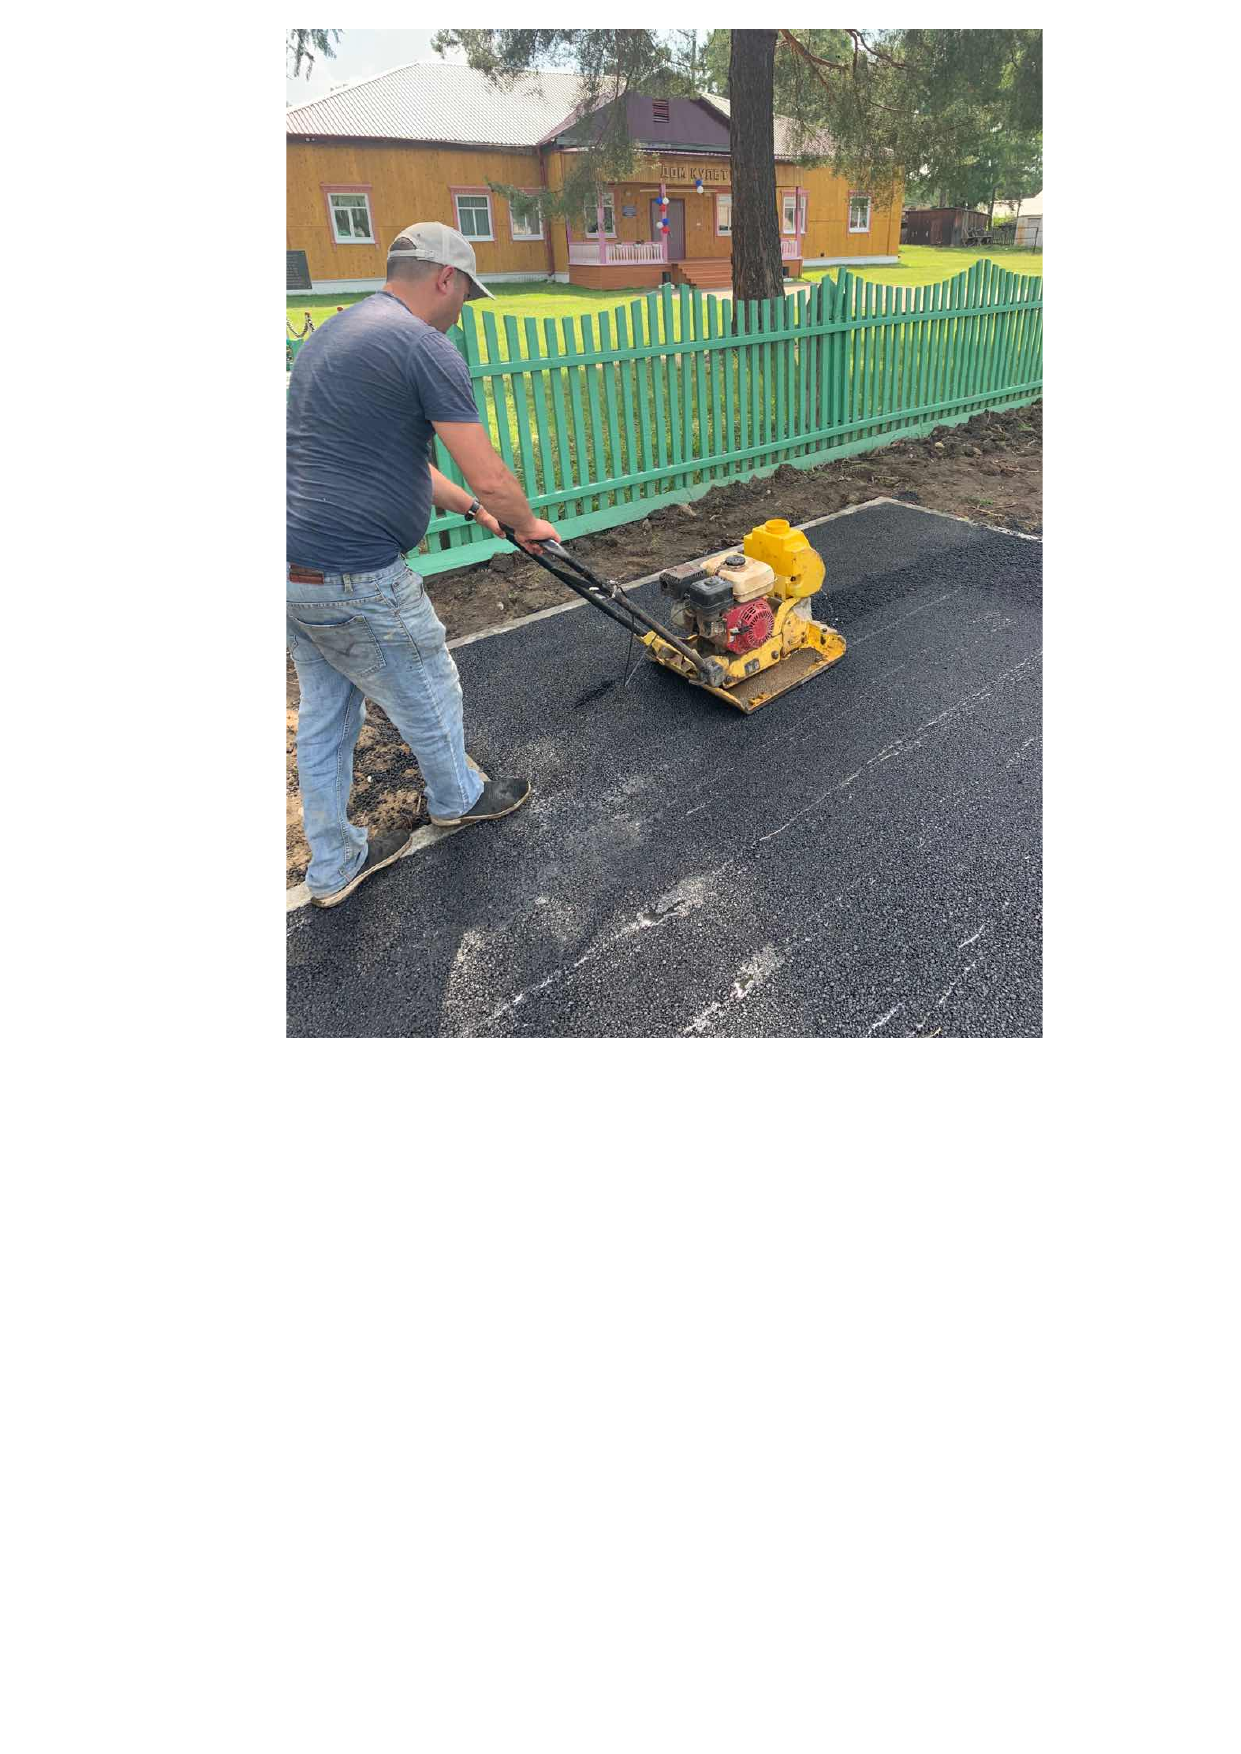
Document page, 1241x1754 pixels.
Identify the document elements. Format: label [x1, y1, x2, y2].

picture [286, 29, 1043, 1038]
